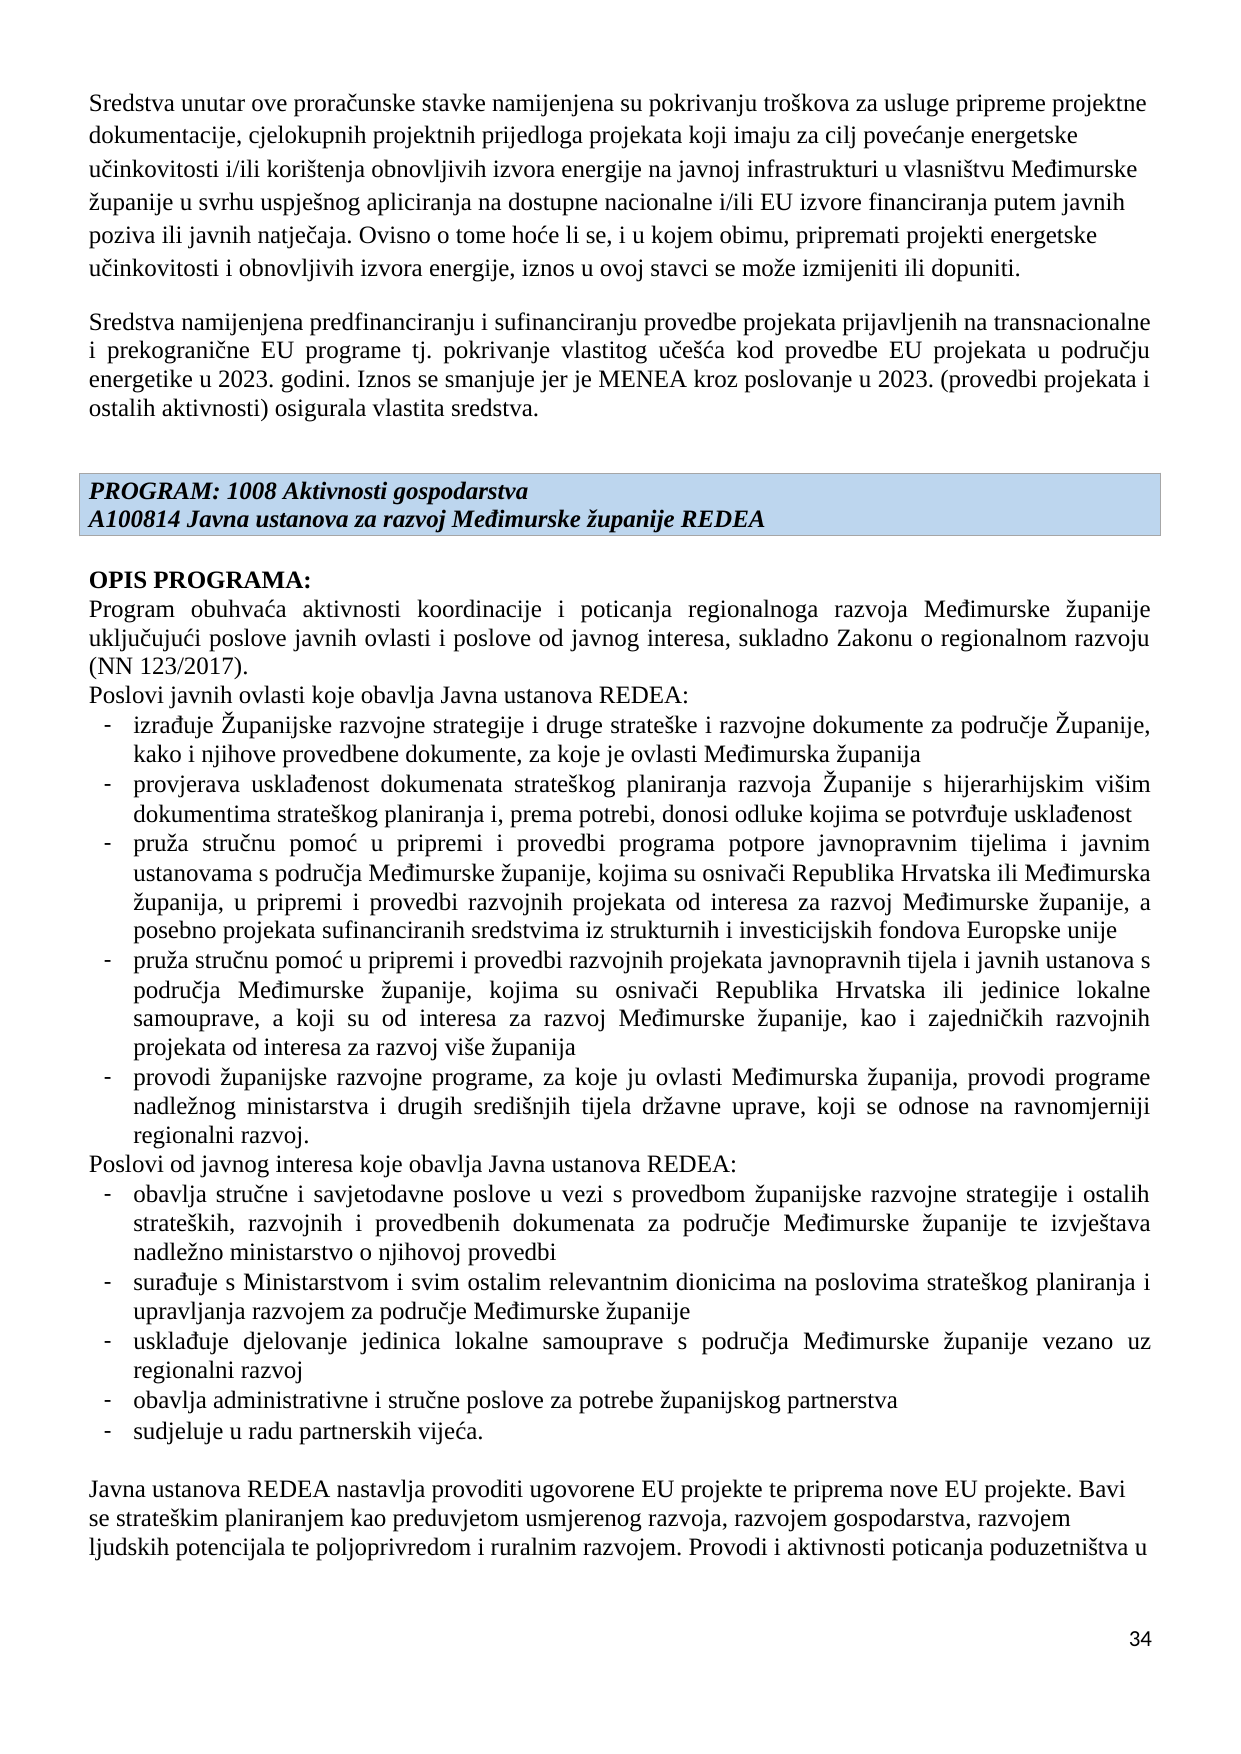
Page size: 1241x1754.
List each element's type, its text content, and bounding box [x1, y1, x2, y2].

text Poslovi javnih ovlasti koje obavlja Javna ustanova REDEA: [89, 680, 1152, 709]
list sudjeluje u radu partnerskih vijeća. [103, 1415, 1152, 1445]
list usklađuje djelovanje jedinica lokalne samouprave s područja Međimurske županije vezano uz regionalni razvoj [103, 1325, 1152, 1384]
list obavlja administrativne i stručne poslove za potrebe županijskog partnerstva [103, 1384, 1152, 1415]
list obavlja stručne i savjetodavne poslove u vezi s provedbom županijske razvojne strategije i ostalih strateških, razvojnih i provedbenih dokumenata za područje Međimurske županije te izvještava nadležno ministarstvo o njihovoj provedbi [103, 1178, 1152, 1266]
text Sredstva namijenjena predfinanciranju i sufinanciranju provedbe projekata prijavljenih na transnacionalne i prekogranične EU programe tj. pokrivanje vlastitog učešća kod provedbe EU projekata u području energetike u 2023. godini. Iznos se smanjuje jer je MENEA kroz poslovanje u 2023. (provedbi projekata i ostalih aktivnosti) osigurala vlastita sredstva. [89, 307, 1152, 422]
list provjerava usklađenost dokumenata strateškog planiranja razvoja Županije s hijerarhijskim višim dokumentima strateškog planiranja i, prema potrebi, donosi odluke kojima se potvrđuje usklađenost [103, 768, 1152, 827]
list provodi županijske razvojne programe, za koje ju ovlasti Međimurska županija, provodi programe nadležnog ministarstva i drugih središnjih tijela državne uprave, koji se odnose na ravnomjerniji regionalni razvoj. [103, 1061, 1152, 1149]
list izrađuje Županijske razvojne strategije i druge strateške i razvojne dokumente za područje Županije, kako i njihove provedbene dokumente, za koje je ovlasti Međimurska županija [103, 709, 1152, 768]
text OPIS PROGRAMA: [89, 565, 1152, 594]
text Program obuhvaća aktivnosti koordinacije i poticanja regionalnoga razvoja Međimurske županije uključujući poslove javnih ovlasti i poslove od javnog interesa, sukladno Zakonu o regionalnom razvoju (NN 123/2017). [89, 594, 1152, 680]
text A100814 Javna ustanova za razvoj Međimurske županije REDEA [80, 501, 1160, 535]
text Poslovi od javnog interesa koje obavlja Javna ustanova REDEA: [89, 1149, 1152, 1178]
text Sredstva unutar ove proračunske stavke namijenjena su pokrivanju troškova za usluge pripreme projektne dokumentacije, cjelokupnih projektnih prijedloga projekata koji imaju za cilj povećanje energetske učinkovitosti i/ili korištenja obnovljivih izvora energije na javnoj infrastrukturi u vlasništvu Međimurske županije u svrhu uspješnog apliciranja na dostupne nacionalne i/ili EU izvore financiranja putem javnih poziva ili javnih natječaja. Ovisno o tome hoće li se, i u kojem obimu, pripremati projekti energetske učinkovitosti i obnovljivih izvora energije, iznos u ovoj stavci se može izmijeniti ili dopuniti. [89, 88, 1152, 281]
list pruža stručnu pomoć u pripremi i provedbi programa potpore javnopravnim tijelima i javnim ustanovama s područja Međimurske županije, kojima su osnivači Republika Hrvatska ili Međimurska županija, u pripremi i provedbi razvojnih projekata od interesa za razvoj Međimurske županije, a posebno projekata sufinanciranih sredstvima iz strukturnih i investicijskih fondova Europske unije [103, 827, 1152, 944]
text PROGRAM: 1008 Aktivnosti gospodarstva [80, 474, 1160, 501]
list pruža stručnu pomoć u pripremi i provedbi razvojnih projekata javnopravnih tijela i javnih ustanova s područja Međimurske županije, kojima su osnivači Republika Hrvatska ili jedinice lokalne samouprave, a koji su od interesa za razvoj Međimurske županije, kao i zajedničkih razvojnih projekata od interesa za razvoj više županija [103, 944, 1152, 1061]
list surađuje s Ministarstvom i svim ostalim relevantnim dionicima na poslovima strateškog planiranja i upravljanja razvojem za područje Međimurske županije [103, 1266, 1152, 1325]
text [89, 1474, 1152, 1560]
